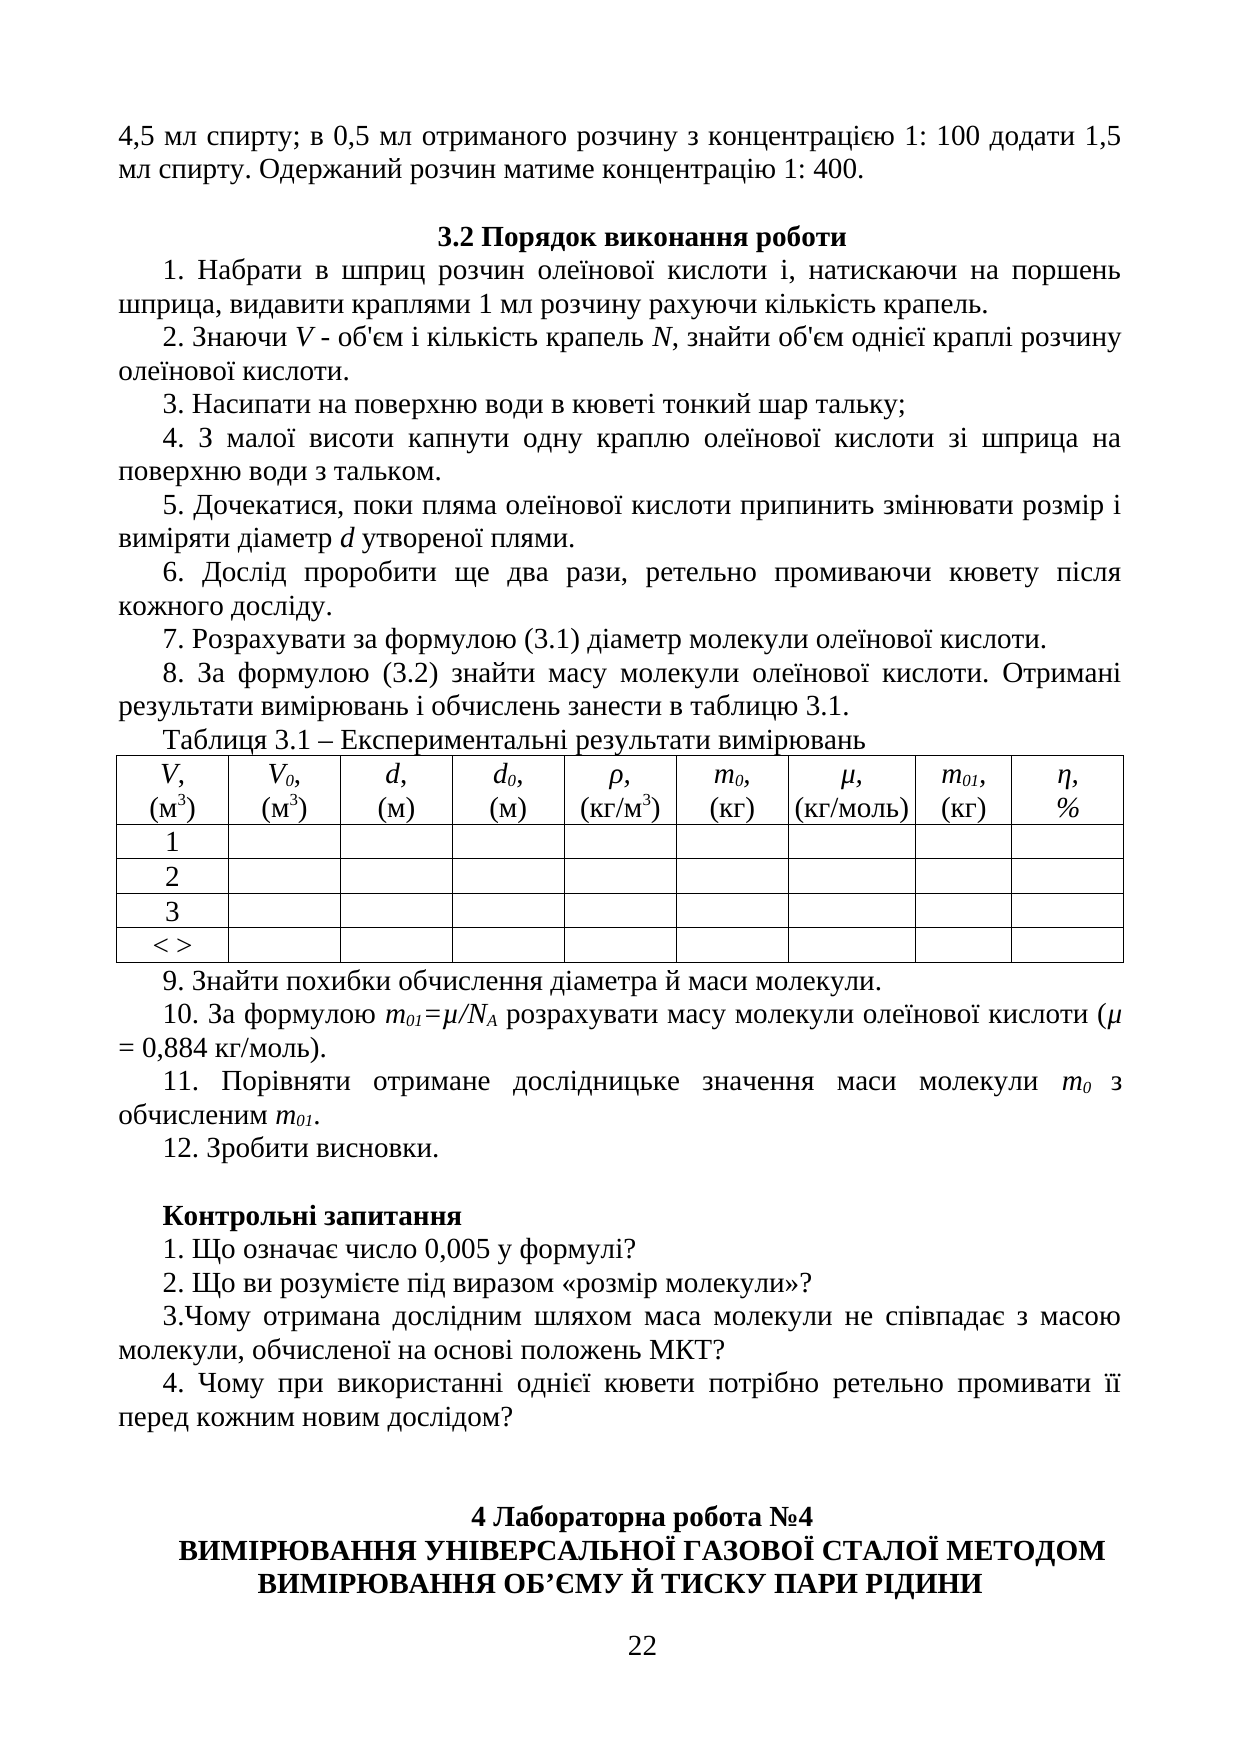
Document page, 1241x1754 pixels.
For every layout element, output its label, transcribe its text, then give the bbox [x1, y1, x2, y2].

table_cell [916, 894, 1011, 927]
table_cell [789, 928, 915, 962]
table_header d0, (м) [453, 756, 564, 823]
table_header V0, (м3) [229, 756, 340, 823]
table_cell 2 [117, 859, 228, 893]
text 12. Зробити висновки. [118, 1131, 1122, 1164]
table_header η, % [1012, 756, 1123, 823]
text 6. Дослід проробити ще два рази, ретельно промиваючи кювету після кожного досліду. [118, 554, 1122, 621]
text 8. За формулою (3.2) знайти масу молекули олеїнової кислоти. Отримані результати вимірювань і обчислень занести в таблицю 3.1. [118, 655, 1122, 722]
text 11. Порівняти отримане дослідницьке значення маси молекули m0 з обчисленим m01. [118, 1063, 1122, 1131]
text Таблиця 3.1 – Експериментальні результати вимірювань [118, 722, 1122, 755]
table_cell [565, 894, 676, 927]
table_cell [453, 825, 564, 858]
table_cell [1012, 894, 1123, 927]
text Контрольні запитання [118, 1198, 1122, 1231]
text 9. Знайти похибки обчислення діаметра й маси молекули. [118, 963, 1122, 996]
table_cell [916, 825, 1011, 858]
table_cell [1012, 825, 1123, 858]
table_cell [916, 859, 1011, 893]
table_cell 1 [117, 825, 228, 858]
table_cell [453, 859, 564, 893]
text 3.Чому отримана дослідним шляхом маса молекули не співпадає з масою молекули, обчисленої на основі положень МКТ? [118, 1298, 1122, 1365]
text 4. Чому при використанні однієї кювети потрібно ретельно промивати її перед кожним новим дослідом? [118, 1365, 1122, 1432]
table_cell [565, 928, 676, 962]
table_cell [229, 894, 340, 927]
table_cell [341, 825, 452, 858]
text 4 Лабораторна робота №4 [118, 1499, 1122, 1533]
text ВИМІРЮВАННЯ УНІВЕРСАЛЬНОЇ ГАЗОВОЇ СТАЛОЇ МЕТОДОМ ВИМІРЮВАННЯ ОБ’ЄМУ Й ТИСКУ ПАРИ РІДИНИ [118, 1533, 1122, 1600]
table_header V, (м3) [117, 756, 228, 823]
table_cell [229, 859, 340, 893]
text 7. Розрахувати за формулою (3.1) діаметр молекули олеїнової кислоти. [118, 621, 1122, 655]
table_cell [453, 928, 564, 962]
table_cell [341, 928, 452, 962]
text 2. Що ви розумієте під виразом «розмір молекули»? [118, 1265, 1122, 1298]
text 2. Знаючи V - об'єм і кількість крапель N, знайти об'єм однієї краплі розчину олеїнової кислоти. [118, 319, 1122, 386]
table_cell [229, 825, 340, 858]
text 1. Набрати в шприц розчин олеїнової кислоти і, натискаючи на поршень шприца, видавити краплями 1 мл розчину рахуючи кількість крапель. [118, 252, 1122, 319]
table_cell [789, 894, 915, 927]
table_cell [677, 825, 788, 858]
text 1. Що означає число 0,005 у формулі? [118, 1231, 1122, 1265]
text 10. За формулою m01=µ/NA розрахувати масу молекули олеїнової кислоти (μ = 0,884 кг/моль). [118, 996, 1122, 1063]
text 3.2 Порядок виконання роботи [118, 219, 1122, 252]
text 3. Насипати на поверхню води в кюветі тонкий шар тальку; [118, 386, 1122, 420]
table_cell [341, 894, 452, 927]
table_cell [677, 859, 788, 893]
table_header d, (м) [341, 756, 452, 823]
table_cell [565, 859, 676, 893]
table_cell [789, 825, 915, 858]
table_header m01, (кг) [916, 756, 1011, 823]
table_cell [341, 859, 452, 893]
table_cell [916, 928, 1011, 962]
table_cell [1012, 859, 1123, 893]
table_cell [1012, 928, 1123, 962]
table_cell [789, 859, 915, 893]
table_cell [677, 928, 788, 962]
table_cell [565, 825, 676, 858]
table_header μ, (кг/моль) [789, 756, 915, 823]
table_cell [229, 928, 340, 962]
table_cell 3 [117, 894, 228, 927]
text 5. Дочекатися, поки пляма олеїнової кислоти припинить змінювати розмір і виміряти діаметр d утвореної плями. [118, 487, 1122, 554]
table_cell < > [117, 928, 228, 962]
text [118, 118, 1122, 185]
table_header m0, (кг) [677, 756, 788, 823]
table_cell [677, 894, 788, 927]
table_header ρ, (кг/м3) [565, 756, 676, 823]
table_cell [453, 894, 564, 927]
text 4. З малої висоти капнути одну краплю олеїнової кислоти зі шприца на поверхню води з тальком. [118, 420, 1122, 487]
